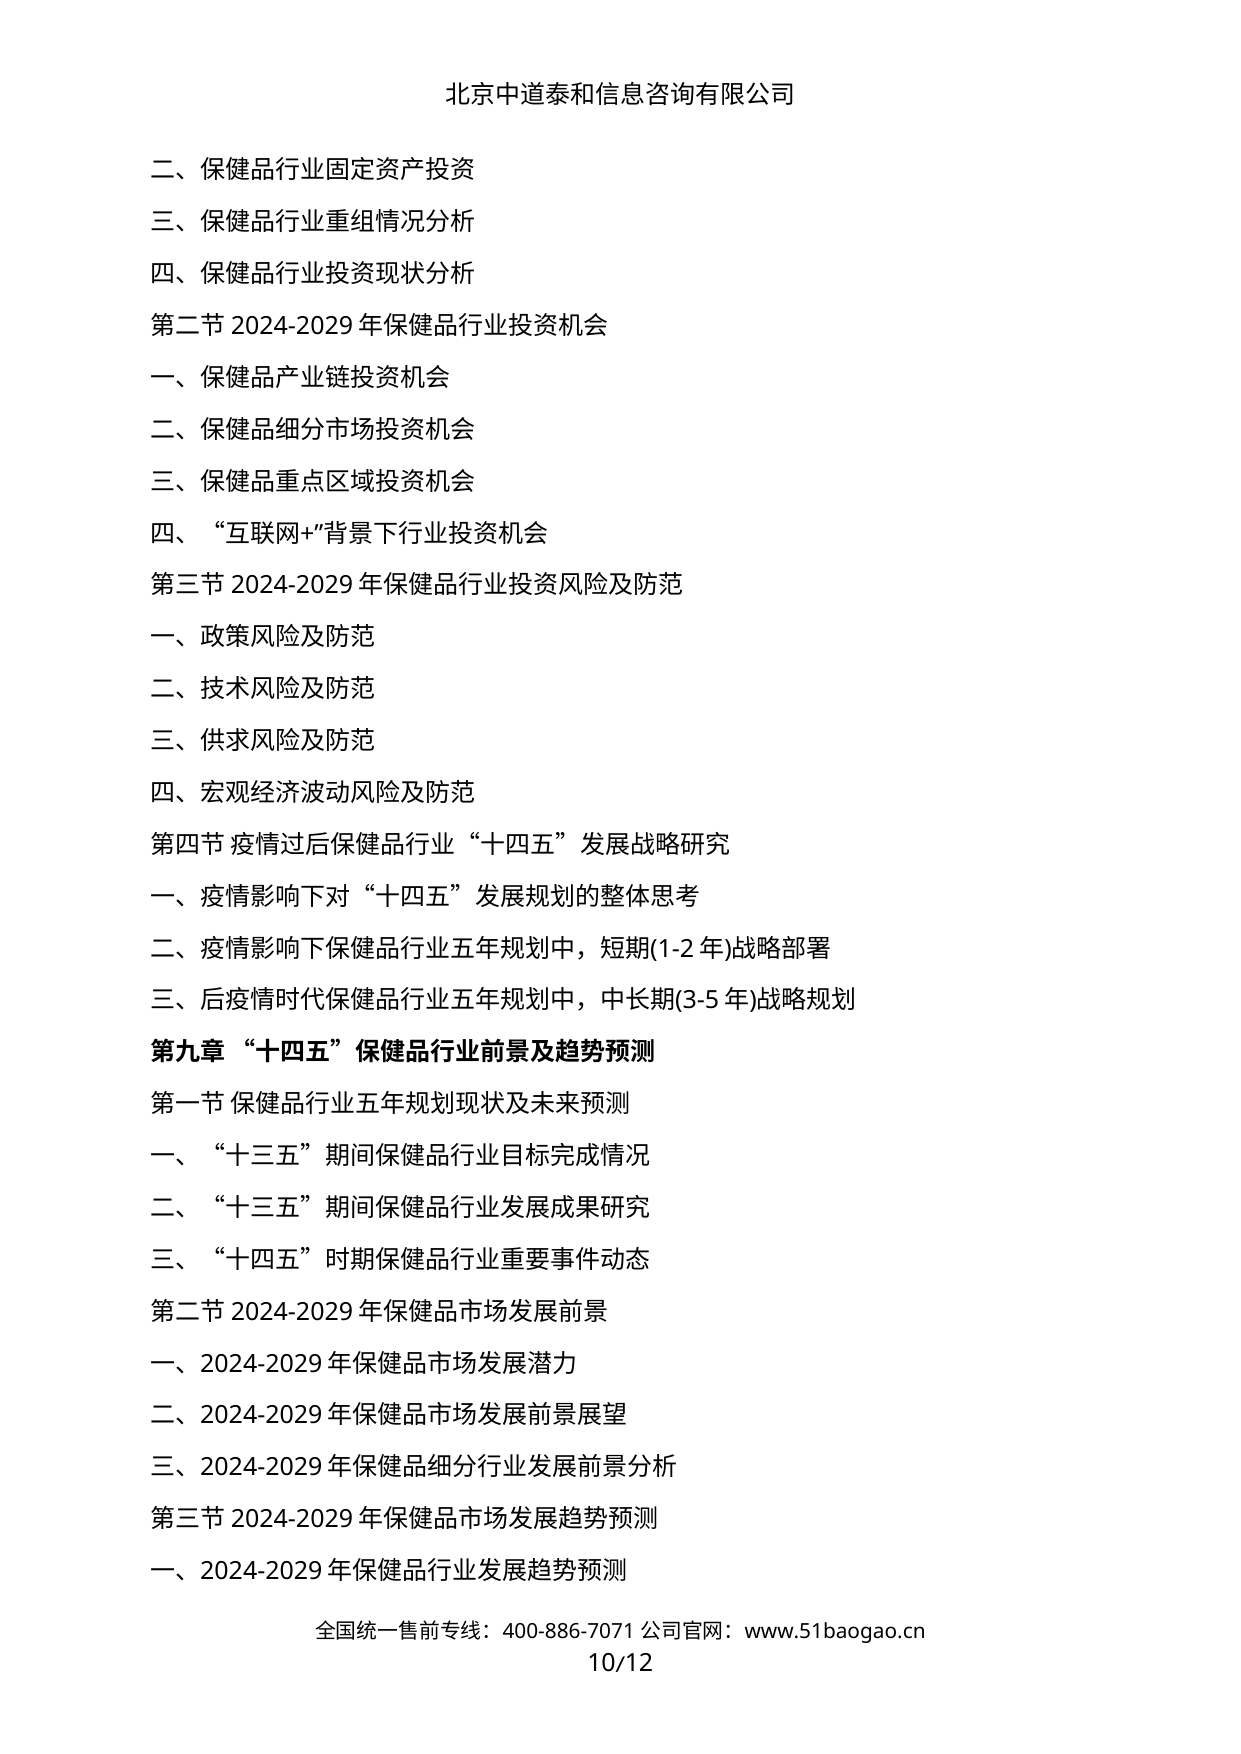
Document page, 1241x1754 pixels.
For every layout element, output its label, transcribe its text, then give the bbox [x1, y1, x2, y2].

text 第二节 2024-2029年保健品市场发展前景 [150, 1291, 1090, 1327]
text 二、技术风险及防范 [150, 669, 1090, 705]
text 二、保健品行业固定资产投资 [150, 150, 1090, 186]
text 一、疫情影响下对“十四五”发展规划的整体思考 [150, 876, 1090, 912]
text 四、“互联网+”背景下行业投资机会 [150, 513, 1090, 549]
text 第三节 2024-2029年保健品行业投资风险及防范 [150, 565, 1090, 601]
text 一、“十三五”期间保健品行业目标完成情况 [150, 1136, 1090, 1172]
text 一、2024-2029年保健品行业发展趋势预测 [150, 1551, 1090, 1587]
text 二、“十三五”期间保健品行业发展成果研究 [150, 1187, 1090, 1224]
text 二、2024-2029年保健品市场发展前景展望 [150, 1395, 1090, 1431]
text 三、2024-2029年保健品细分行业发展前景分析 [150, 1447, 1090, 1483]
text 一、政策风险及防范 [150, 617, 1090, 653]
text 四、宏观经济波动风险及防范 [150, 772, 1090, 809]
text 第二节 2024-2029年保健品行业投资机会 [150, 306, 1090, 342]
text 第一节 保健品行业五年规划现状及未来预测 [150, 1084, 1090, 1120]
text 第三节 2024-2029年保健品市场发展趋势预测 [150, 1499, 1090, 1535]
text 第九章 “十四五”保健品行业前景及趋势预测 [150, 1032, 1090, 1068]
text 二、保健品细分市场投资机会 [150, 409, 1090, 446]
text 三、后疫情时代保健品行业五年规划中，中长期(3-5年)战略规划 [150, 980, 1090, 1016]
text 一、保健品产业链投资机会 [150, 357, 1090, 394]
text 二、疫情影响下保健品行业五年规划中，短期(1-2年)战略部署 [150, 928, 1090, 964]
text 三、“十四五”时期保健品行业重要事件动态 [150, 1239, 1090, 1276]
text 第四节 疫情过后保健品行业“十四五”发展战略研究 [150, 824, 1090, 861]
text 四、保健品行业投资现状分析 [150, 254, 1090, 290]
text 三、保健品行业重组情况分析 [150, 202, 1090, 238]
text 三、保健品重点区域投资机会 [150, 461, 1090, 497]
text 一、2024-2029年保健品市场发展潜力 [150, 1343, 1090, 1379]
text 三、供求风险及防范 [150, 721, 1090, 757]
